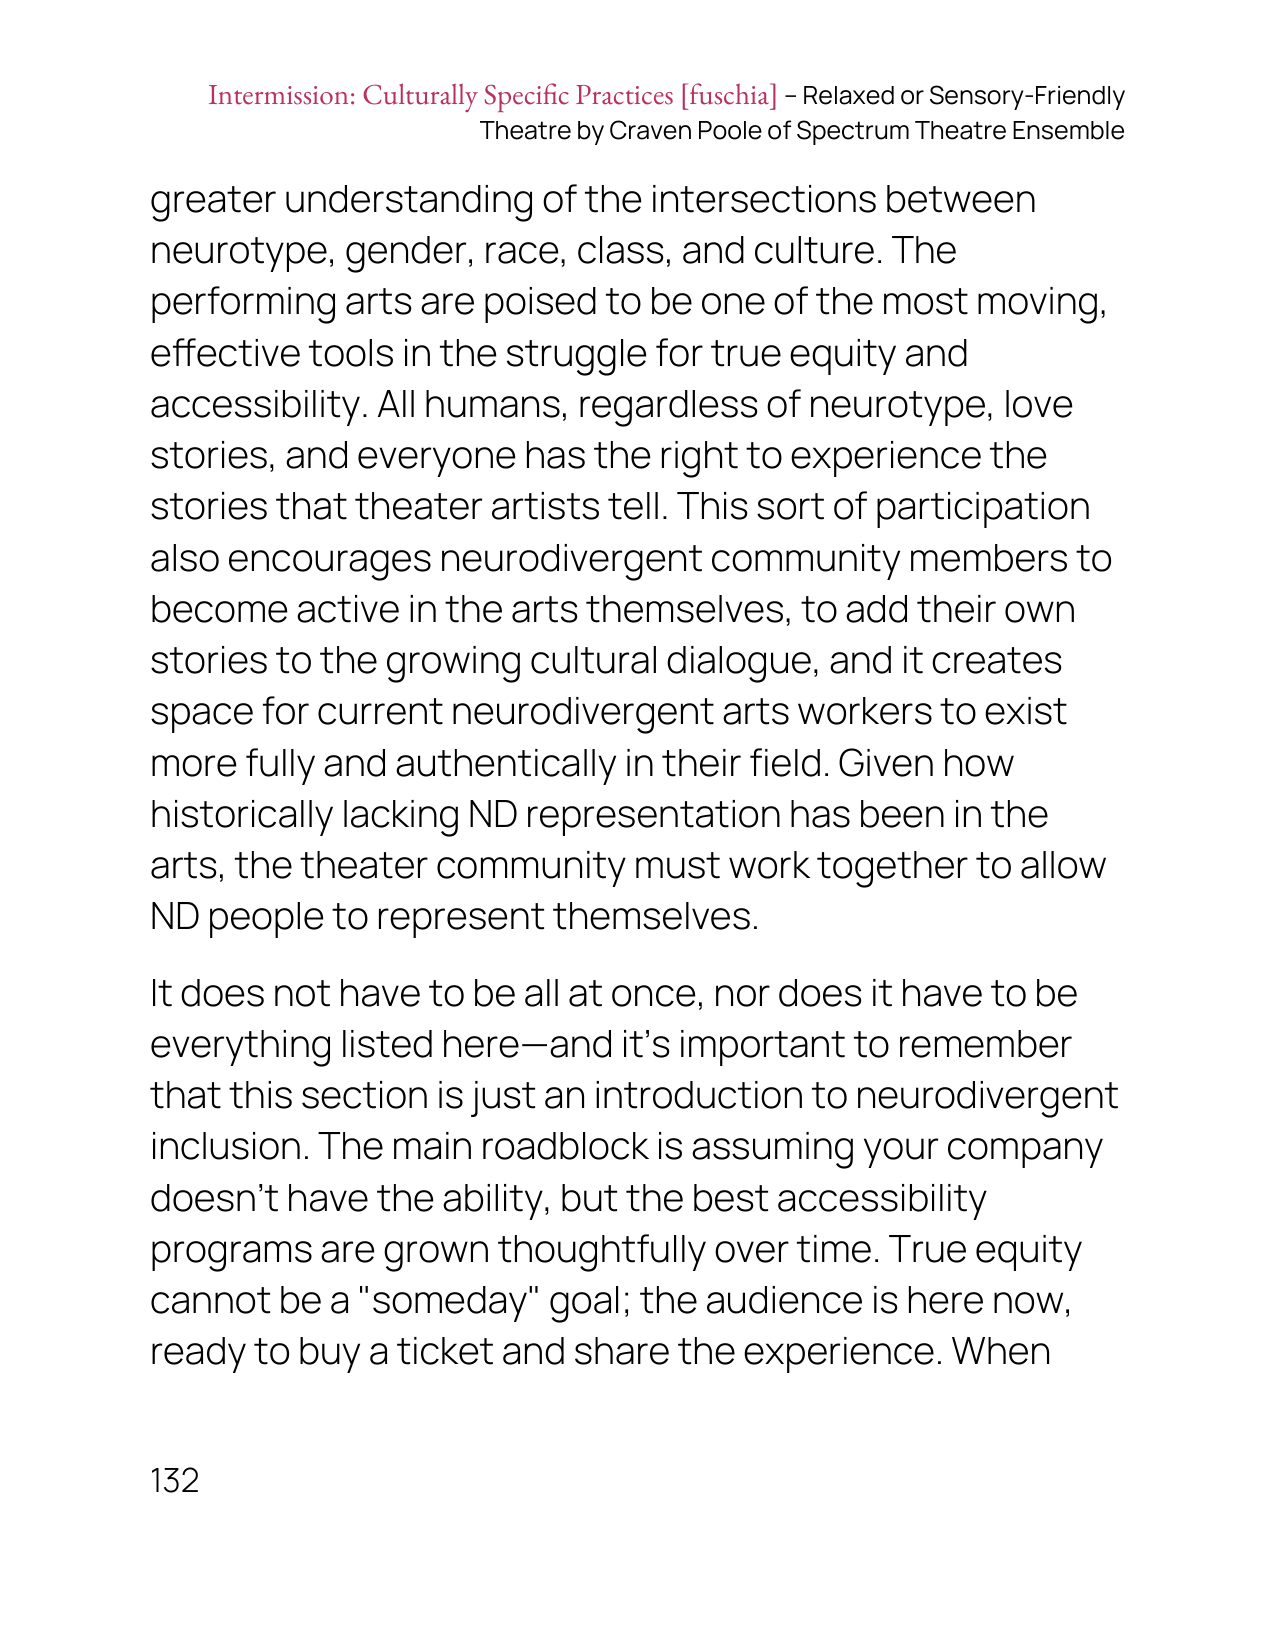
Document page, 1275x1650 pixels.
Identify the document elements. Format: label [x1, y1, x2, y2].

text [150, 966, 1125, 1376]
text [150, 172, 1125, 941]
